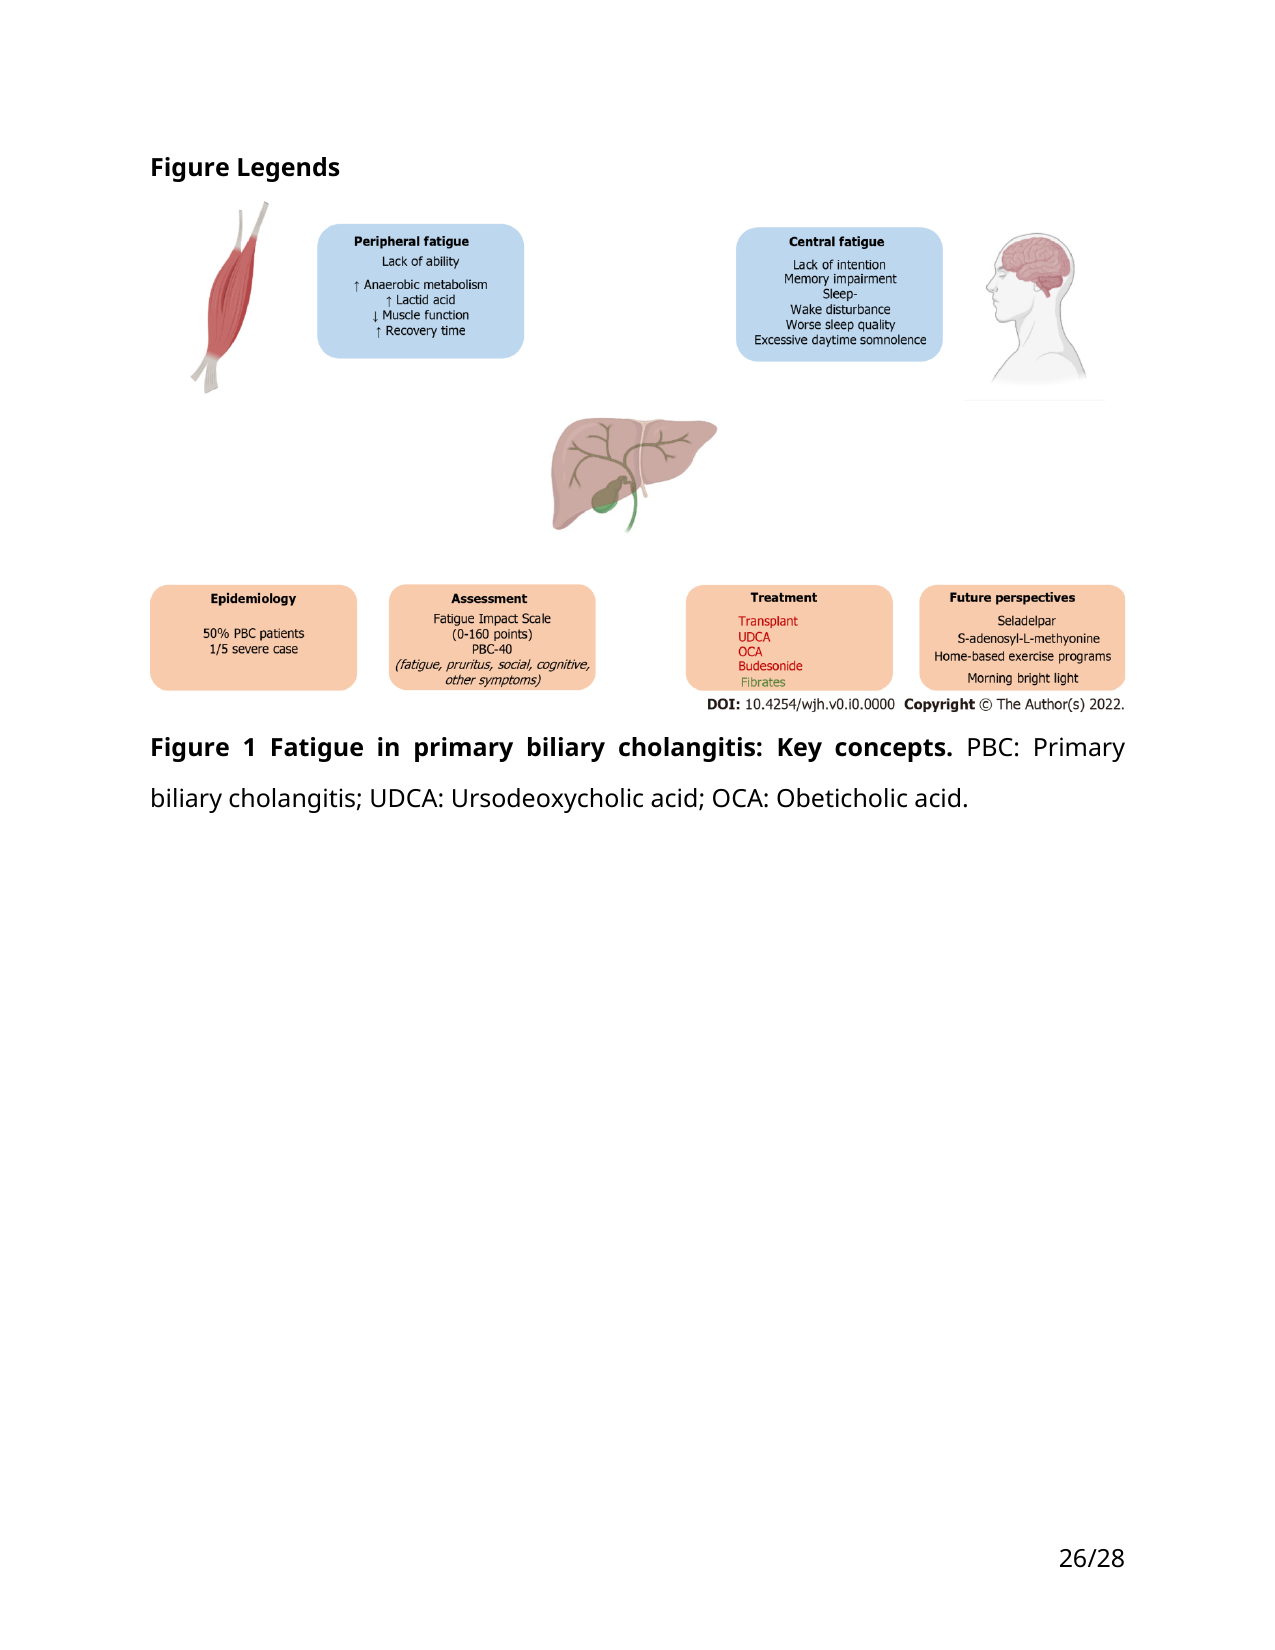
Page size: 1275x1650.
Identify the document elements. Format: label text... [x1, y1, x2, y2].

text Figure Legends [150, 150, 1125, 184]
picture [150, 201, 1125, 716]
text Figure 1 Fatigue in primary biliary cholangitis: Key concepts. PBC: Primary biliary cholangitis; UDCA: Ursodeoxycholic acid; OCA: Obeticholic acid. [150, 730, 1125, 815]
